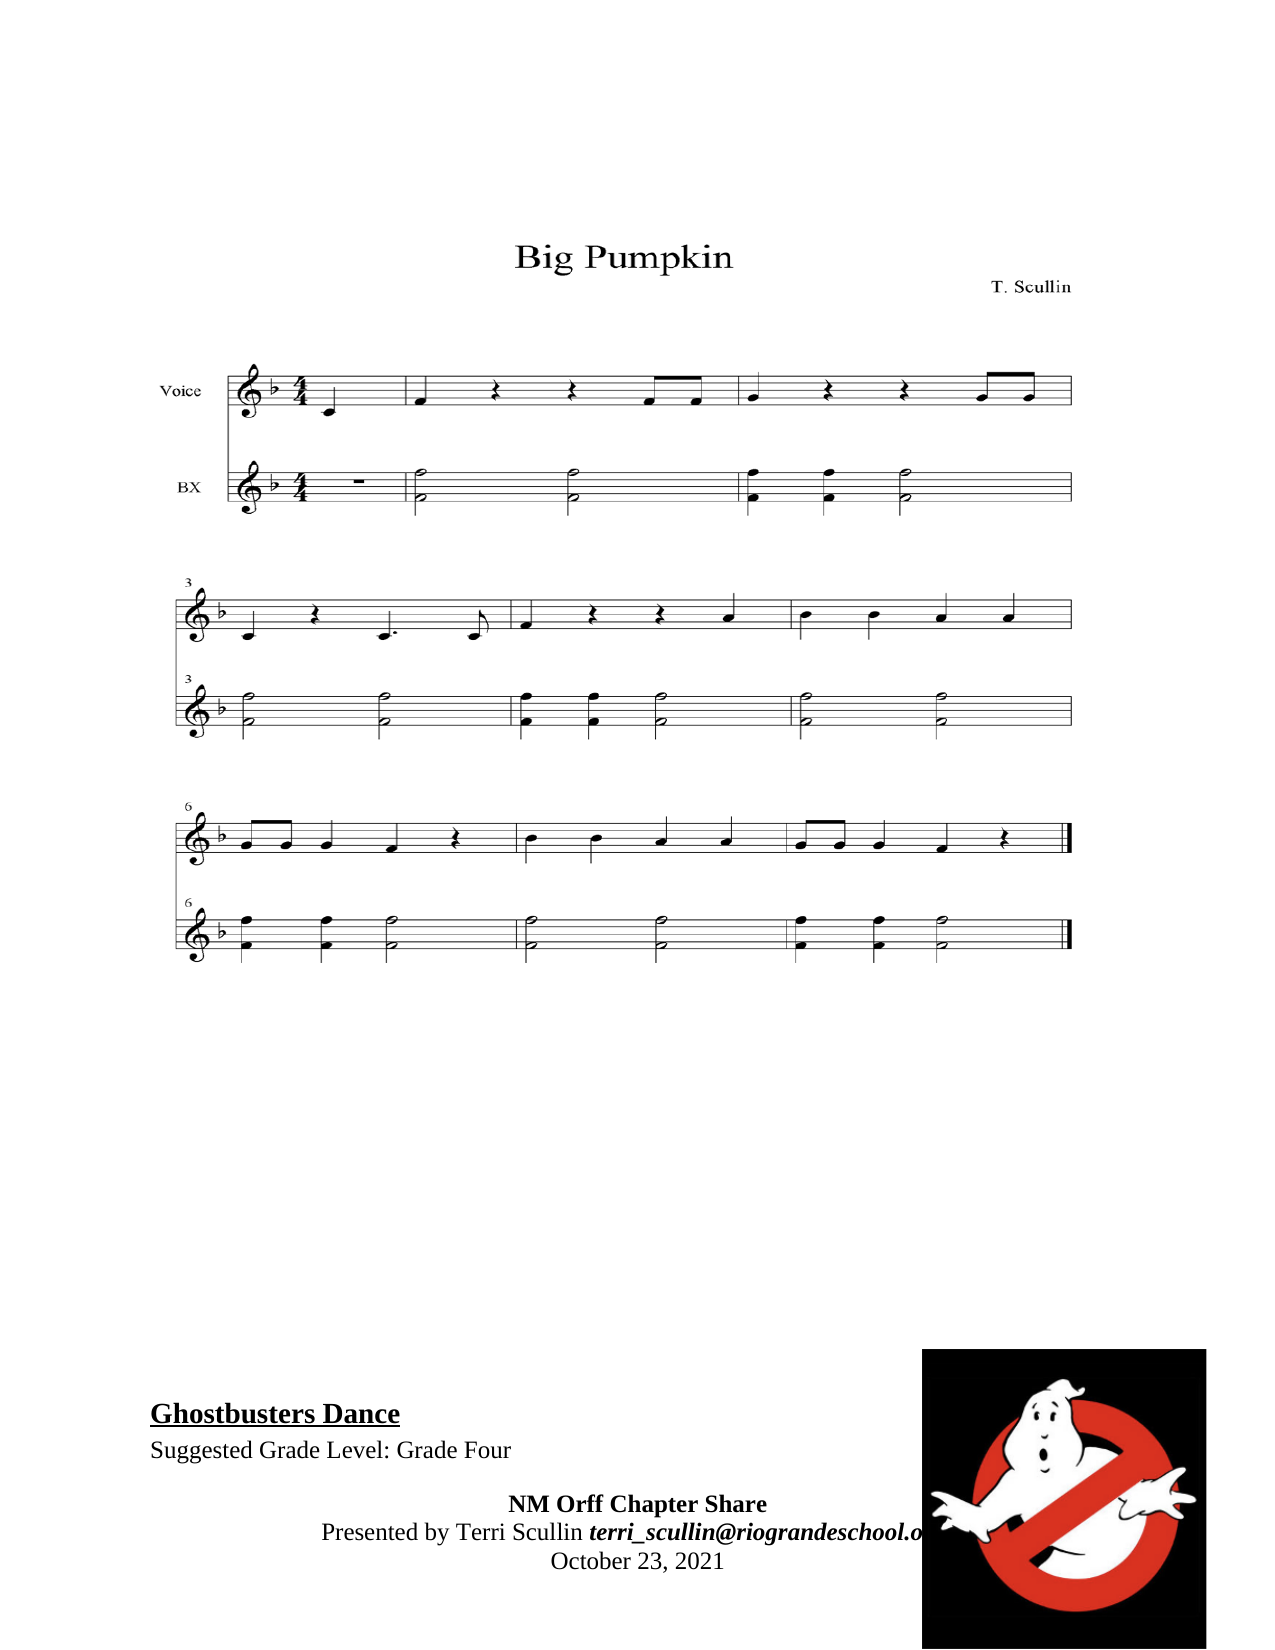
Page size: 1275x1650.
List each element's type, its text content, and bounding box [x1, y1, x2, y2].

picture [921, 1348, 1207, 1650]
picture [120, 218, 1096, 1007]
text Ghostbusters Dance [150, 1396, 921, 1430]
text Suggested Grade Level: Grade Four [150, 1435, 921, 1464]
